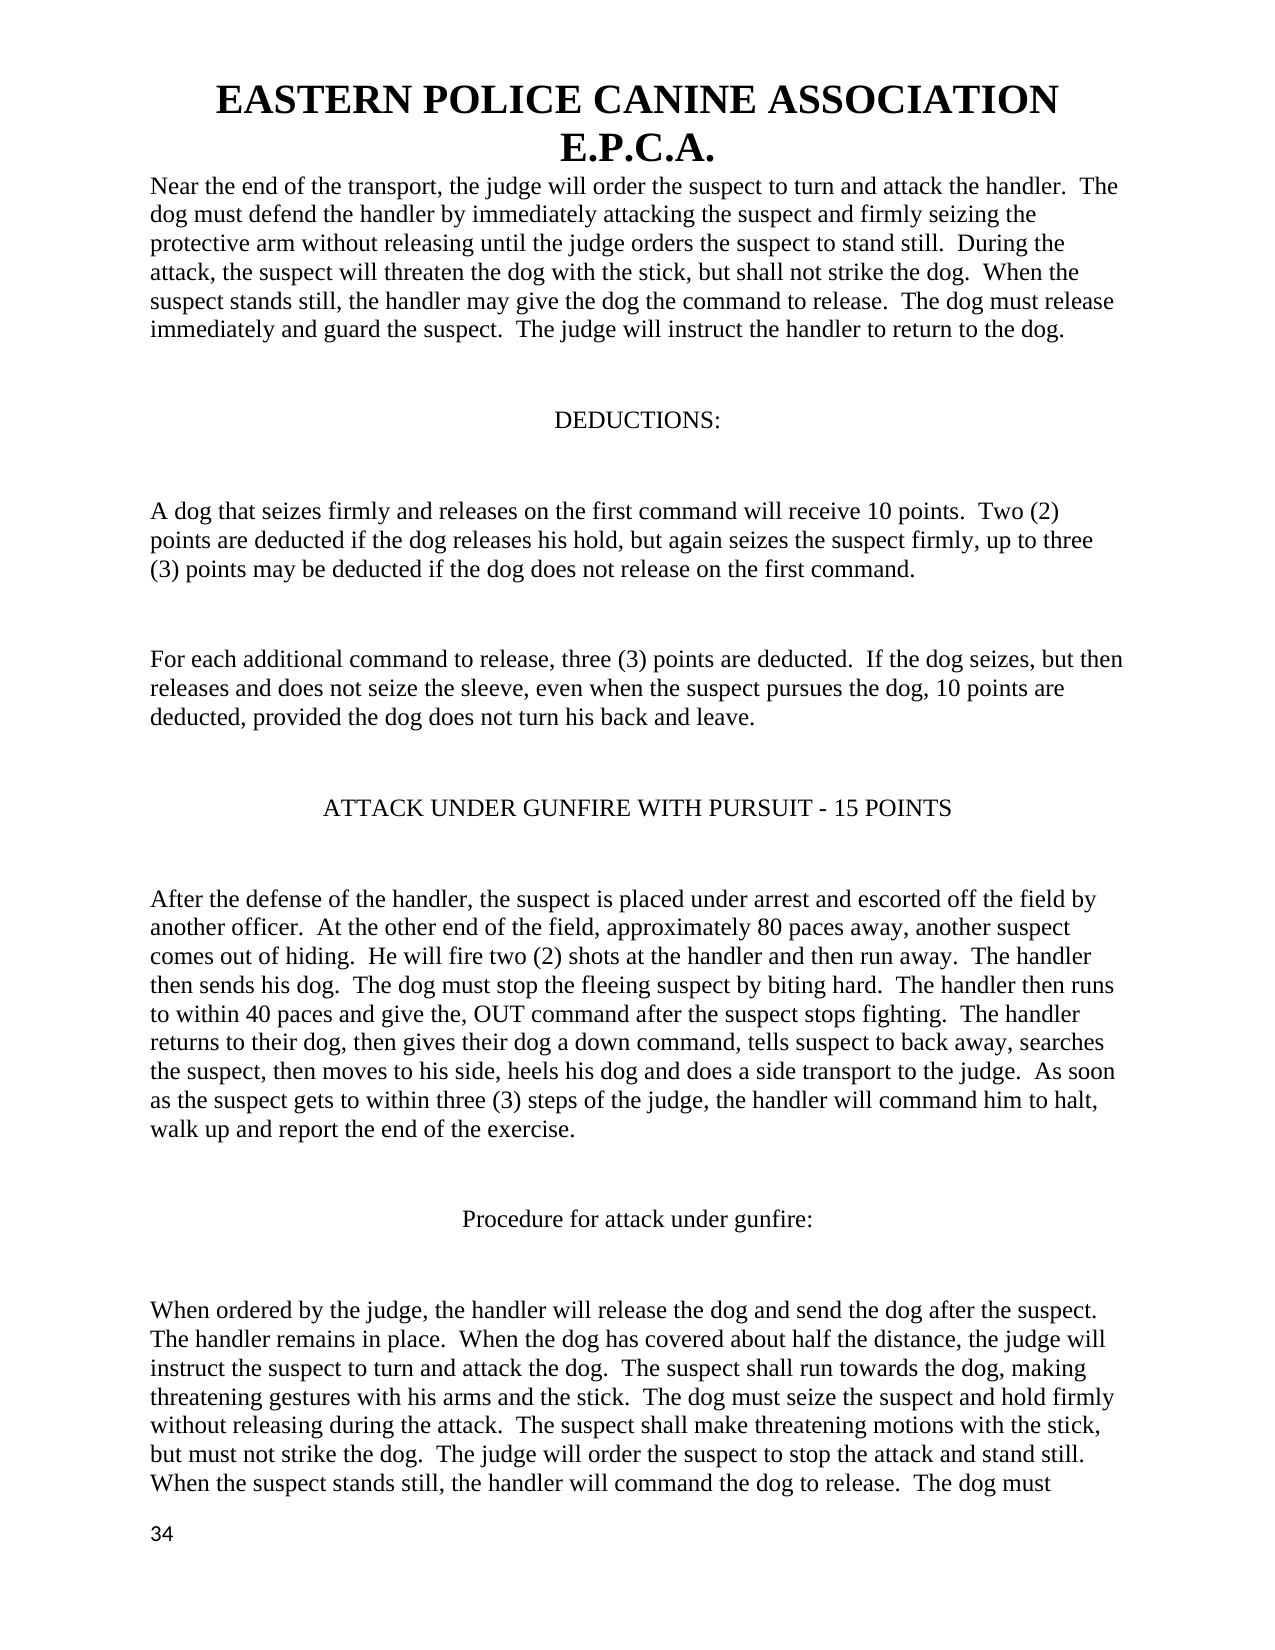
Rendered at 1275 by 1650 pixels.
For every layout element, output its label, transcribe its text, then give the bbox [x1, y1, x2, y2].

text Near the end of the transport, the judge will order the suspect to turn and attack the handler. The dog must defend the handler by immediately attacking the suspect and firmly seizing the protective arm without releasing until the judge orders the suspect to stand still. During the attack, the suspect will threaten the dog with the stick, but shall not strike the dog. When the suspect stands still, the handler may give the dog the command to release. The dog must release immediately and guard the suspect. The judge will instruct the handler to return to the dog. [150, 171, 1125, 343]
text Procedure for attack under gunfire: [150, 1204, 1125, 1233]
text For each additional command to release, three (3) points are deducted. If the dog seizes, but then releases and does not seize the sleeve, even when the suspect pursues the dog, 10 points are deducted, provided the dog does not turn his back and leave. [150, 644, 1125, 731]
text ATTACK UNDER GUNFIRE WITH PURSUIT - 15 POINTS [150, 793, 1125, 822]
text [150, 1295, 1125, 1497]
text DEDUCTIONS: [150, 405, 1125, 434]
text A dog that seizes firmly and releases on the first command will receive 10 points. Two (2) points are deducted if the dog releases his hold, but again seizes the suspect firmly, up to three (3) points may be deducted if the dog does not release on the first command. [150, 496, 1125, 582]
text After the defense of the handler, the suspect is placed under arrest and escorted off the field by another officer. At the other end of the field, approximately 80 paces away, another suspect comes out of hiding. He will fire two (2) shots at the handler and then run away. The handler then sends his dog. The dog must stop the fleeing suspect by biting hard. The handler then runs to within 40 paces and give the, OUT command after the suspect stops fighting. The handler returns to their dog, then gives their dog a down command, tells suspect to back away, searches the suspect, then moves to his side, heels his dog and does a side transport to the judge. As soon as the suspect gets to within three (3) steps of the judge, the handler will command him to halt, walk up and report the end of the exercise. [150, 884, 1125, 1142]
